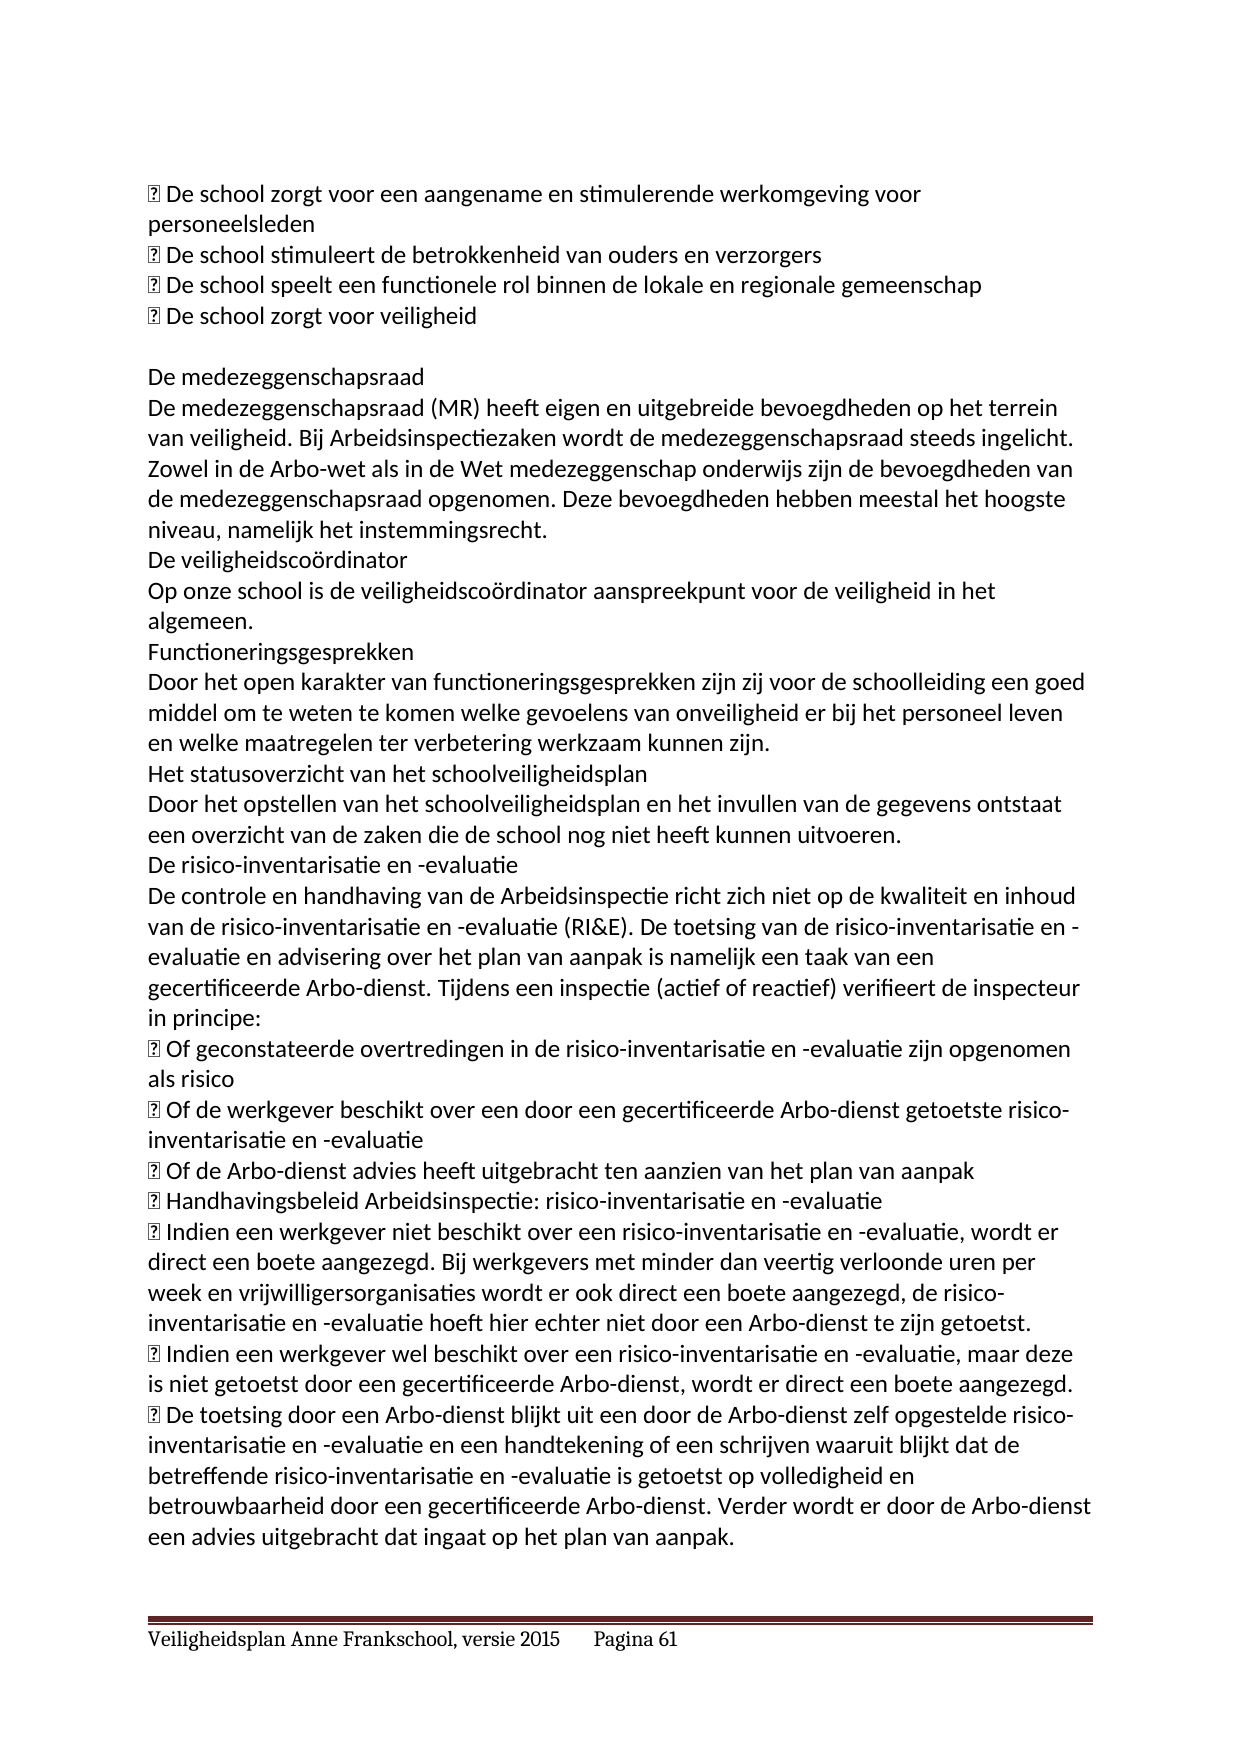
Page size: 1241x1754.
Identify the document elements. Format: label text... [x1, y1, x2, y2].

text  Indien een werkgever niet beschikt over een risico-inventarisatie en -evaluatie, wordt er direct een boete aangezegd. Bij werkgevers met minder dan veertig verloonde uren per week en vrijwilligersorganisaties wordt er ook direct een boete aangezegd, de risico-inventarisatie en -evaluatie hoeft hier echter niet door een Arbo-dienst te zijn getoetst. [148, 1216, 1093, 1338]
text  De school speelt een functionele rol binnen de lokale en regionale gemeenschap [148, 270, 1093, 300]
text Op onze school is de veiligheidscoördinator aanspreekpunt voor de veiligheid in het algemeen. [148, 575, 1093, 636]
text Het statusoverzicht van het schoolveiligheidsplan [148, 758, 1093, 788]
text Door het opstellen van het schoolveiligheidsplan en het invullen van de gegevens ontstaat een overzicht van de zaken die de school nog niet heeft kunnen uitvoeren. [148, 788, 1093, 849]
text De medezeggenschapsraad [148, 361, 1093, 392]
text  Of de werkgever beschikt over een door een gecertificeerde Arbo-dienst getoetste risico-inventarisatie en -evaluatie [148, 1094, 1093, 1155]
text  De school zorgt voor veiligheid [148, 300, 1093, 331]
text De veiligheidscoördinator [148, 544, 1093, 575]
text  De toetsing door een Arbo-dienst blijkt uit een door de Arbo-dienst zelf opgestelde risico-inventarisatie en -evaluatie en een handtekening of een schrijven waaruit blijkt dat de betreffende risico-inventarisatie en -evaluatie is getoetst op volledigheid en betrouwbaarheid door een gecertificeerde Arbo-dienst. Verder wordt er door de Arbo-dienst een advies uitgebracht dat ingaat op het plan van aanpak. [148, 1399, 1093, 1552]
text  Handhavingsbeleid Arbeidsinspectie: risico-inventarisatie en -evaluatie [148, 1185, 1093, 1216]
text De controle en handhaving van de Arbeidsinspectie richt zich niet op de kwaliteit en inhoud van de risico-inventarisatie en -evaluatie (RI&E). De toetsing van de risico-inventarisatie en -evaluatie en advisering over het plan van aanpak is namelijk een taak van een gecertificeerde Arbo-dienst. Tijdens een inspectie (actief of reactief) verifieert de inspecteur in principe: [148, 880, 1093, 1033]
text  De school zorgt voor een aangename en stimulerende werkomgeving voor personeelsleden [148, 178, 1093, 239]
text De medezeggenschapsraad (MR) heeft eigen en uitgebreide bevoegdheden op het terrein van veiligheid. Bij Arbeidsinspectiezaken wordt de medezeggenschapsraad steeds ingelicht. Zowel in de Arbo-wet als in de Wet medezeggenschap onderwijs zijn de bevoegdheden van de medezeggenschapsraad opgenomen. Deze bevoegdheden hebben meestal het hoogste niveau, namelijk het instemmingsrecht. [148, 392, 1093, 544]
text  Of geconstateerde overtredingen in de risico-inventarisatie en -evaluatie zijn opgenomen als risico [148, 1033, 1093, 1094]
text  De school stimuleert de betrokkenheid van ouders en verzorgers [148, 239, 1093, 270]
text Door het open karakter van functioneringsgesprekken zijn zij voor de schoolleiding een goed middel om te weten te komen welke gevoelens van onveiligheid er bij het personeel leven en welke maatregelen ter verbetering werkzaam kunnen zijn. [148, 666, 1093, 758]
text De risico-inventarisatie en -evaluatie [148, 849, 1093, 880]
text Functioneringsgesprekken [148, 636, 1093, 666]
text  Indien een werkgever wel beschikt over een risico-inventarisatie en -evaluatie, maar deze is niet getoetst door een gecertificeerde Arbo-dienst, wordt er direct een boete aangezegd. [148, 1338, 1093, 1399]
text  Of de Arbo-dienst advies heeft uitgebracht ten aanzien van het plan van aanpak [148, 1155, 1093, 1185]
